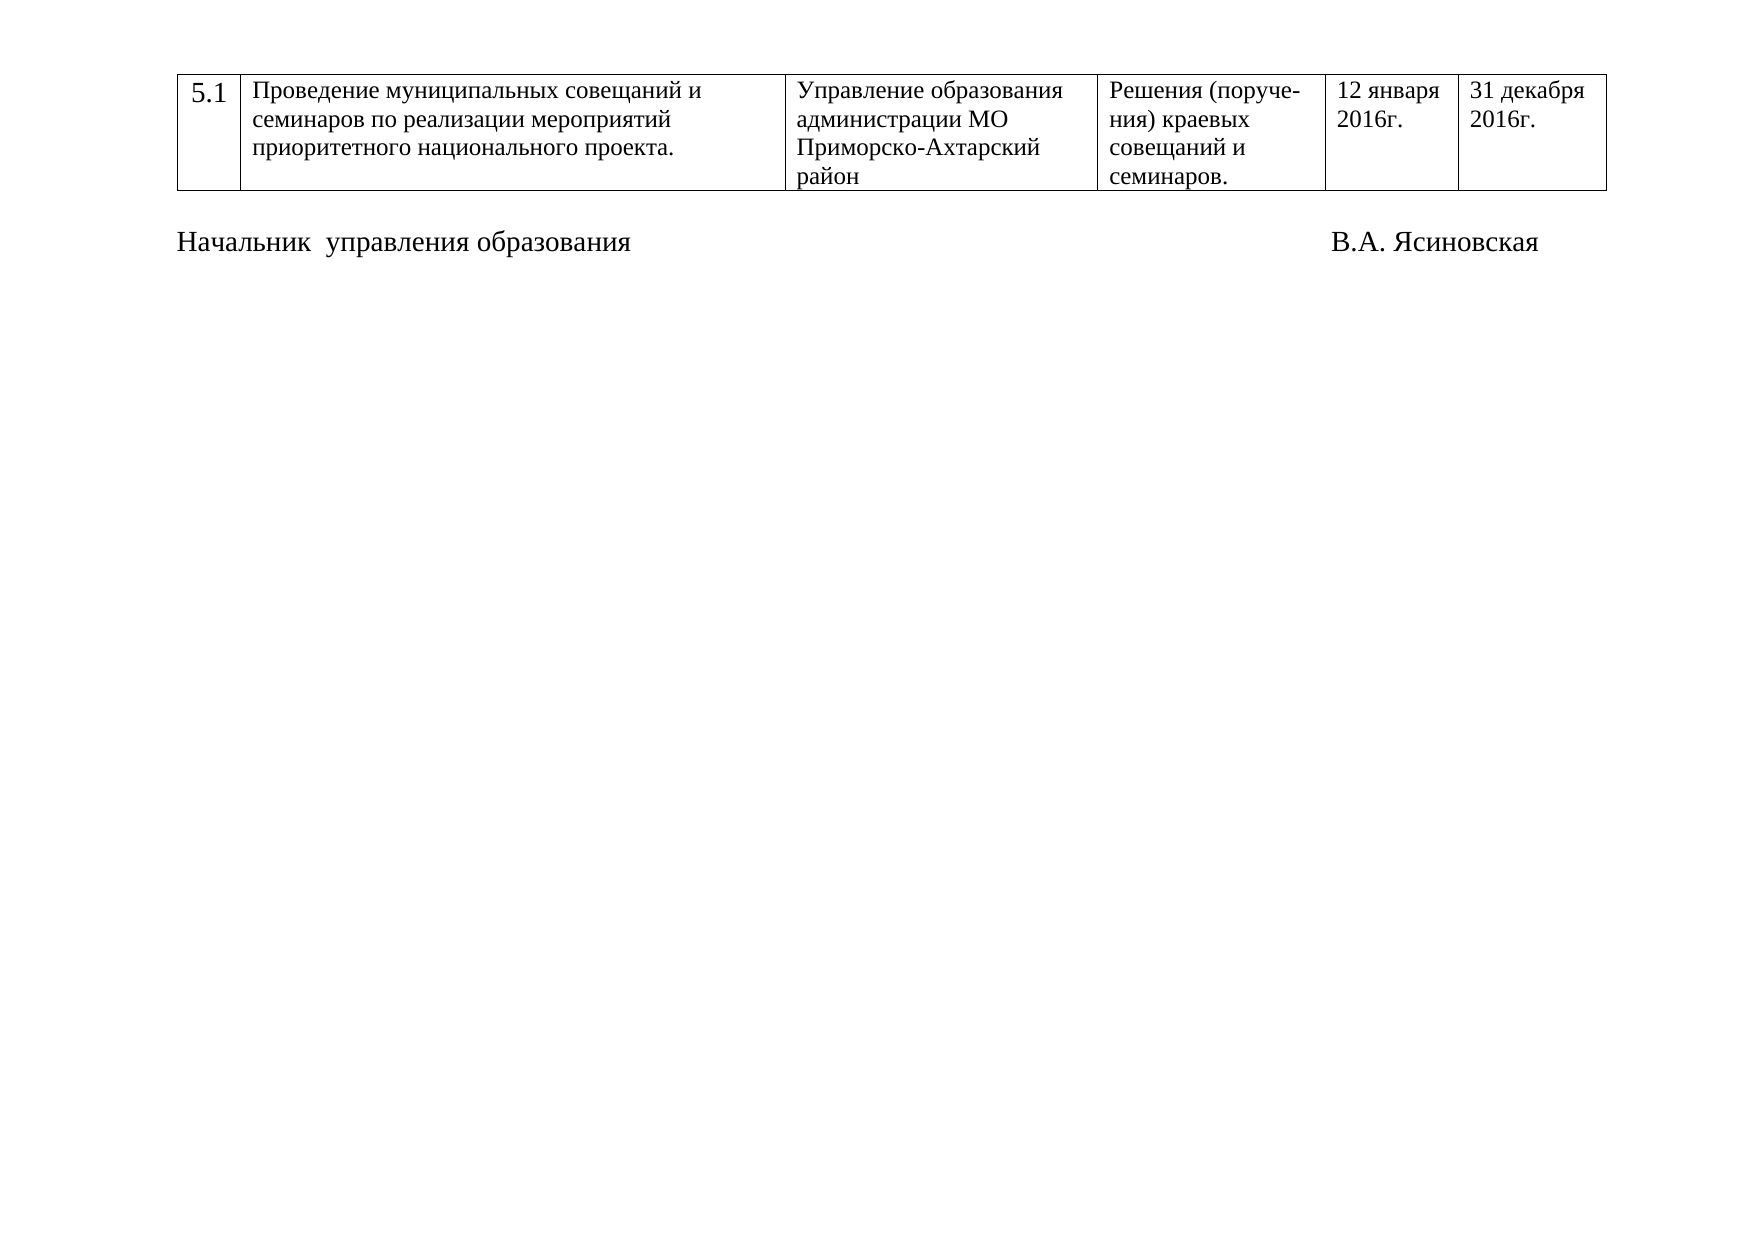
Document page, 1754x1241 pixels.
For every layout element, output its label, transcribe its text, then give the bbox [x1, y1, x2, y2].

table_cell 5.1 [178, 75, 240, 190]
table_cell 12 января 2016г. [1326, 75, 1458, 190]
table_cell Проведение муниципальных совещаний и семинаров по реализации мероприятий приоритетного национального проекта. [241, 75, 785, 190]
text Начальник управления образования В.А. Ясиновская [118, 224, 1695, 258]
table_cell 31 декабря 2016г. [1459, 75, 1606, 190]
table_cell Управление образования администрации МО Приморско-Ахтарский район [786, 75, 1097, 190]
table_cell Решения (поруче- ния) краевых совещаний и семинаров. [1098, 75, 1325, 190]
